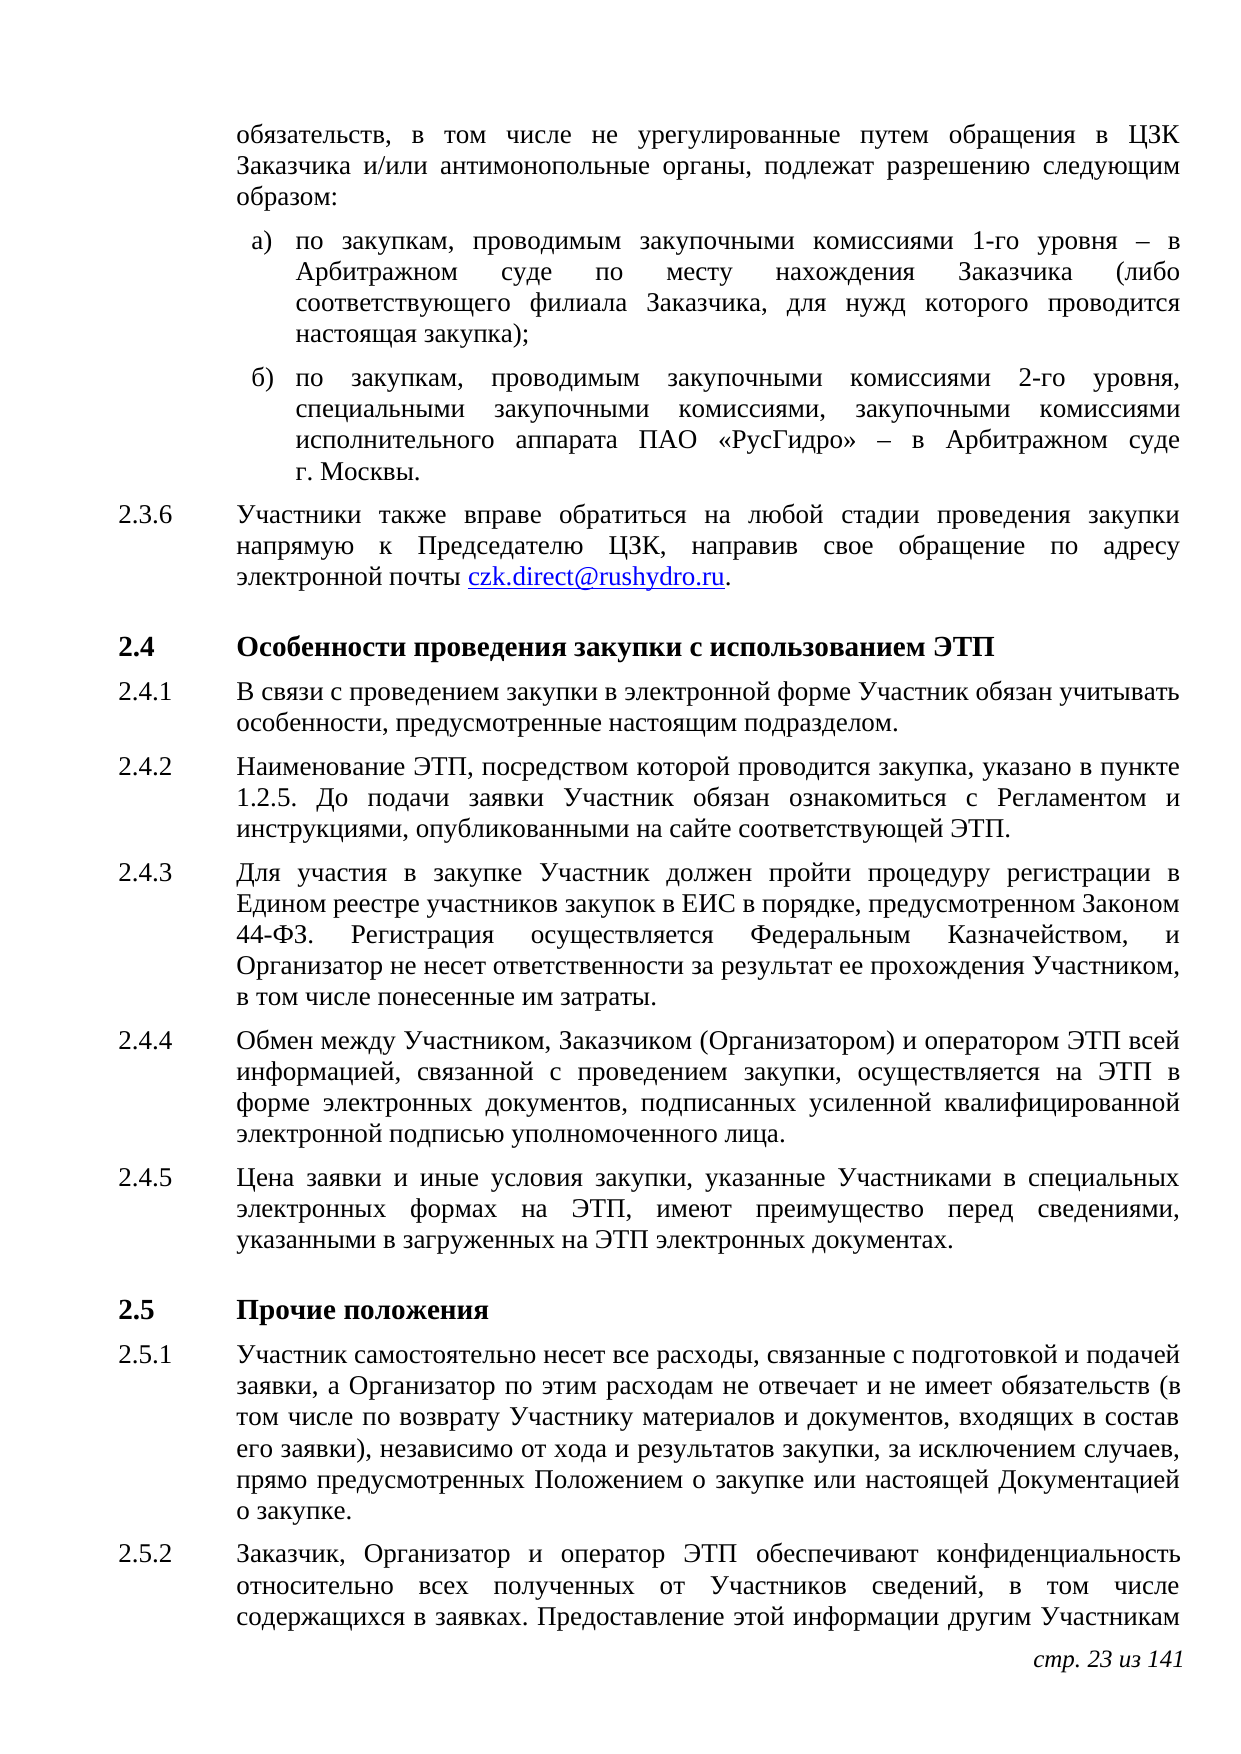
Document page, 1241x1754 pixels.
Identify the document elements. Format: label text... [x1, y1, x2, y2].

text Обмен между Участником, Заказчиком (Организатором) и оператором ЭТП всей информацией, связанной с проведением закупки, осуществляется на ЭТП в форме электронных документов, подписанных усиленной квалифицированной электронной подписью уполномоченного лица. [118, 1024, 1181, 1149]
text Цена заявки и иные условия закупки, указанные Участниками в специальных электронных формах на ЭТП, имеют преимущество перед сведениями, указанными в загруженных на ЭТП электронных документах. [118, 1161, 1181, 1255]
text Наименование ЭТП, посредством которой проводится закупка, указано в пункте 1.2.5. До подачи заявки Участник обязан ознакомиться с Регламентом и инструкциями, опубликованными на сайте соответствующей ЭТП. [118, 750, 1181, 843]
text Участники также вправе обратиться на любой стадии проведения закупки напрямую к Председателю ЦЗК, направив свое обращение по адресу электронной почты czk.direct@rushydro.ru. [118, 498, 1181, 592]
subtitle Прочие положения [118, 1292, 1181, 1326]
text В связи с проведением закупки в электронной форме Участник обязан учитывать особенности, предусмотренные настоящим подразделом. [118, 675, 1181, 737]
text Для участия в закупке Участник должен пройти процедуру регистрации в Едином реестре участников закупок в ЕИС в порядке, предусмотренном Законом 44-ФЗ. Регистрация осуществляется Федеральным Казначейством, и Организатор не несет ответственности за результат ее прохождения Участником, в том числе понесенные им затраты. [118, 856, 1181, 1012]
text Участник самостоятельно несет все расходы, связанные с подготовкой и подачей заявки, а Организатор по этим расходам не отвечает и не имеет обязательств (в том числе по возврату Участнику материалов и документов, входящих в состав его заявки), независимо от хода и результатов закупки, за исключением случаев, прямо предусмотренных Положением о закупке или настоящей Документацией о закупке. [118, 1338, 1181, 1525]
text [118, 1538, 1181, 1631]
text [118, 118, 1181, 212]
list по закупкам, проводимым закупочными комиссиями 2-го уровня, специальными закупочными комиссиями, закупочными комиссиями исполнительного аппарата ПАО «РусГидро» – в Арбитражном суде г. Москвы. [251, 361, 1181, 486]
subtitle Особенности проведения закупки с использованием ЭТП [118, 629, 1181, 663]
list по закупкам, проводимым закупочными комиссиями 1-го уровня – в Арбитражном суде по месту нахождения Заказчика (либо соответствующего филиала Заказчика, для нужд которого проводится настоящая закупка); [251, 224, 1181, 349]
